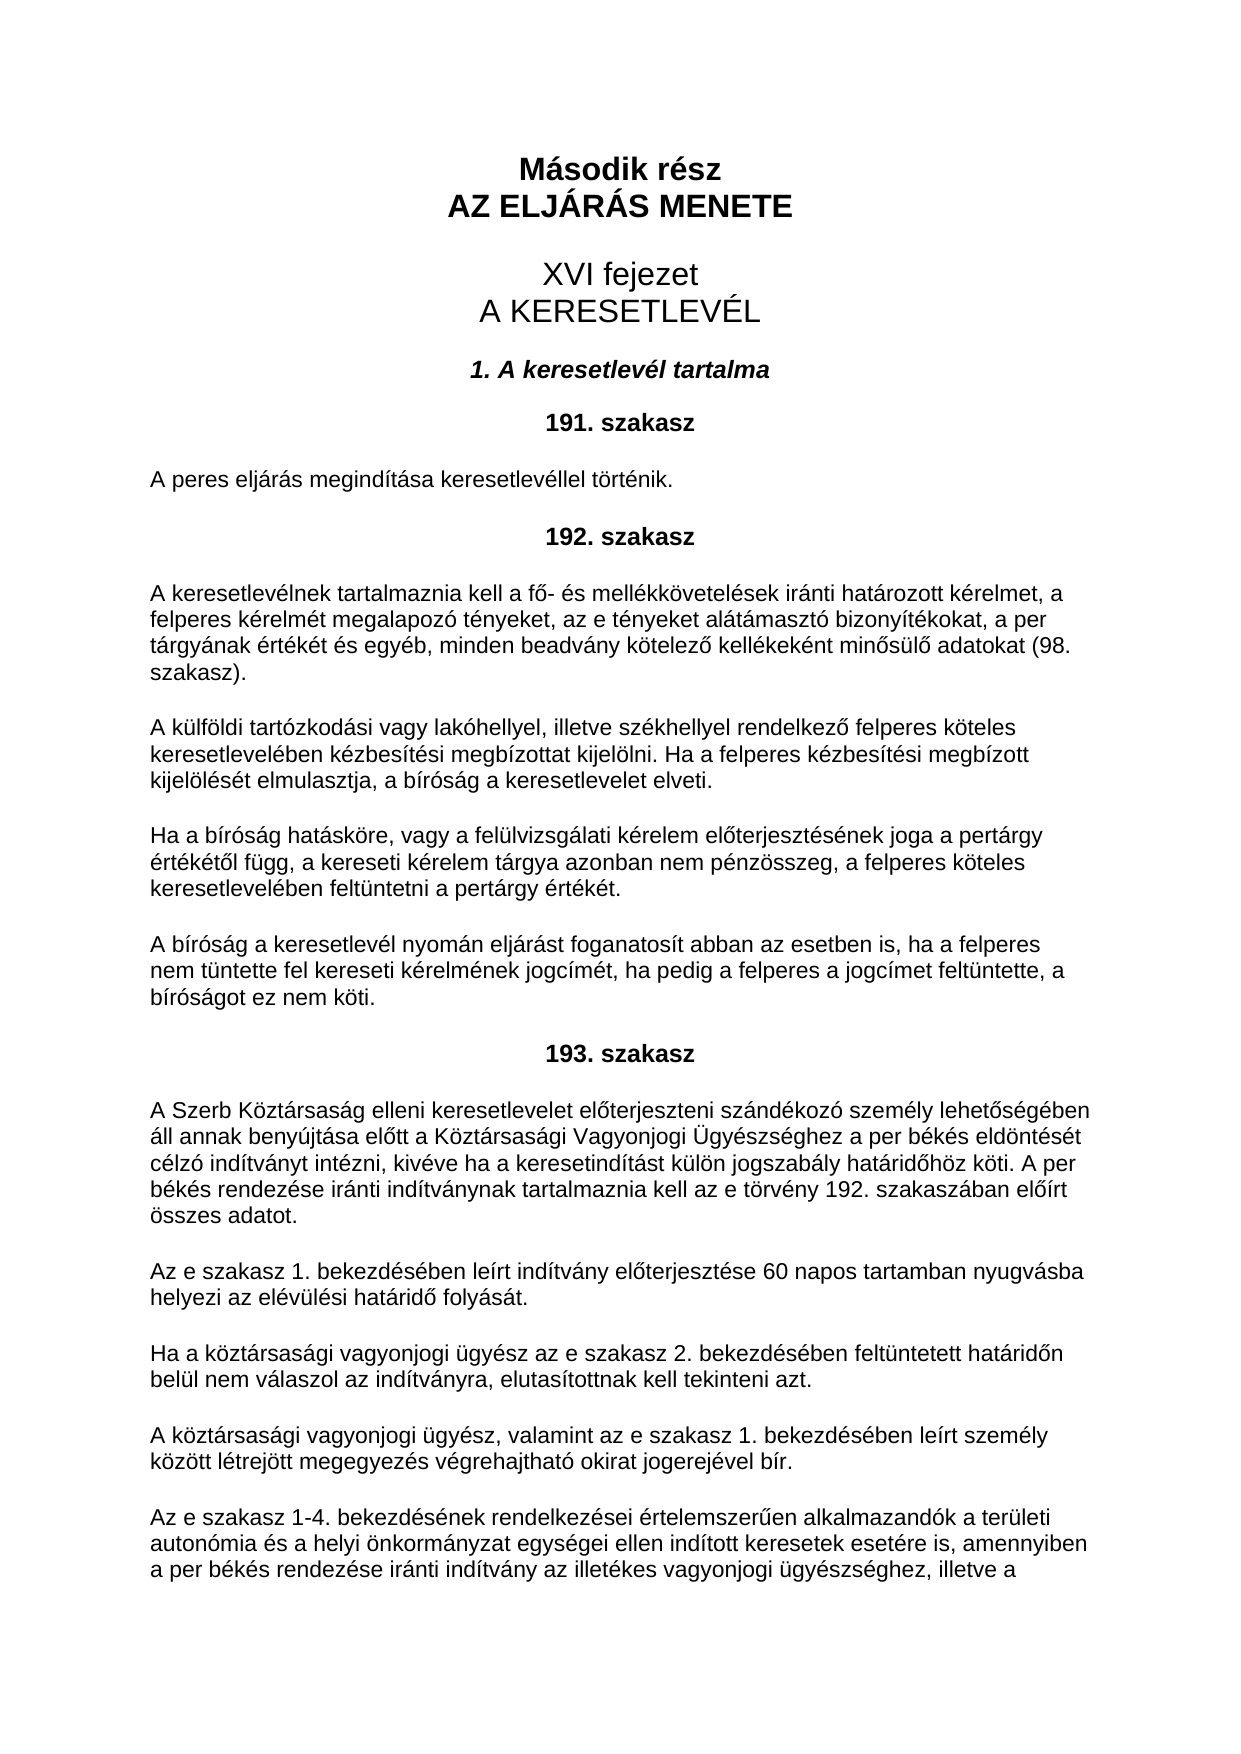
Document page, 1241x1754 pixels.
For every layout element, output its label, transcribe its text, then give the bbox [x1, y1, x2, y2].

text A keresetlevélnek tartalmaznia kell a fő- és mellékkövetelések iránti határozott kérelmet, a felperes kérelmét megalapozó tényeket, az e tényeket alátámasztó bizonyítékokat, a per tárgyának értékét és egyéb, minden beadvány kötelező kellékeként minősülő adatokat (98. szakasz). [150, 580, 1090, 685]
text Ha a bíróság hatásköre, vagy a felülvizsgálati kérelem előterjesztésének joga a pertárgy értékétől függ, a kereseti kérelem tárgya azonban nem pénzösszeg, a felperes köteles keresetlevelében feltüntetni a pertárgy értékét. [150, 822, 1090, 902]
text A peres eljárás megindítása keresetlevéllel történik. [150, 466, 1090, 493]
text 1. A keresetlevél tartalma [150, 354, 1090, 383]
text Második rész [150, 150, 1090, 187]
text A külföldi tartózkodási vagy lakóhellyel, illetve székhellyel rendelkező felperes köteles keresetlevelében kézbesítési megbízottat kijelölni. Ha a felperes kézbesítési megbízott kijelölését elmulasztja, a bíróság a keresetlevelet elveti. [150, 714, 1090, 793]
text A KERESETLEVÉL [150, 292, 1090, 329]
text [150, 1503, 1090, 1582]
text A köztársasági vagyonjogi ügyész, valamint az e szakasz 1. bekezdésében leírt személy között létrejött megegyezés végrehajtható okirat jogerejével bír. [150, 1422, 1090, 1474]
text Ha a köztársasági vagyonjogi ügyész az e szakasz 2. bekezdésében feltüntetett határidőn belül nem válaszol az indítványra, elutasítottnak kell tekinteni azt. [150, 1340, 1090, 1392]
text 193. szakasz [150, 1039, 1090, 1068]
text A Szerb Köztársaság elleni keresetlevelet előterjeszteni szándékozó személy lehetőségében áll annak benyújtása előtt a Köztársasági Vagyonjogi Ügyészséghez a per békés eldöntését célzó indítványt intézni, kivéve ha a keresetindítást külön jogszabály határidőhöz köti. A per békés rendezése iránti indítványnak tartalmaznia kell az e törvény 192. szakaszában előírt összes adatot. [150, 1097, 1090, 1229]
text 191. szakasz [150, 408, 1090, 437]
text AZ ELJÁRÁS MENETE [150, 187, 1090, 224]
text A bíróság a keresetlevél nyomán eljárást foganatosít abban az esetben is, ha a felperes nem tüntette fel kereseti kérelmének jogcímét, ha pedig a felperes a jogcímet feltüntette, a bíróságot ez nem köti. [150, 931, 1090, 1010]
text 192. szakasz [150, 522, 1090, 551]
text Az e szakasz 1. bekezdésében leírt indítvány előterjesztése 60 napos tartamban nyugvásba helyezi az elévülési határidő folyását. [150, 1258, 1090, 1311]
text XVI fejezet [150, 255, 1090, 292]
